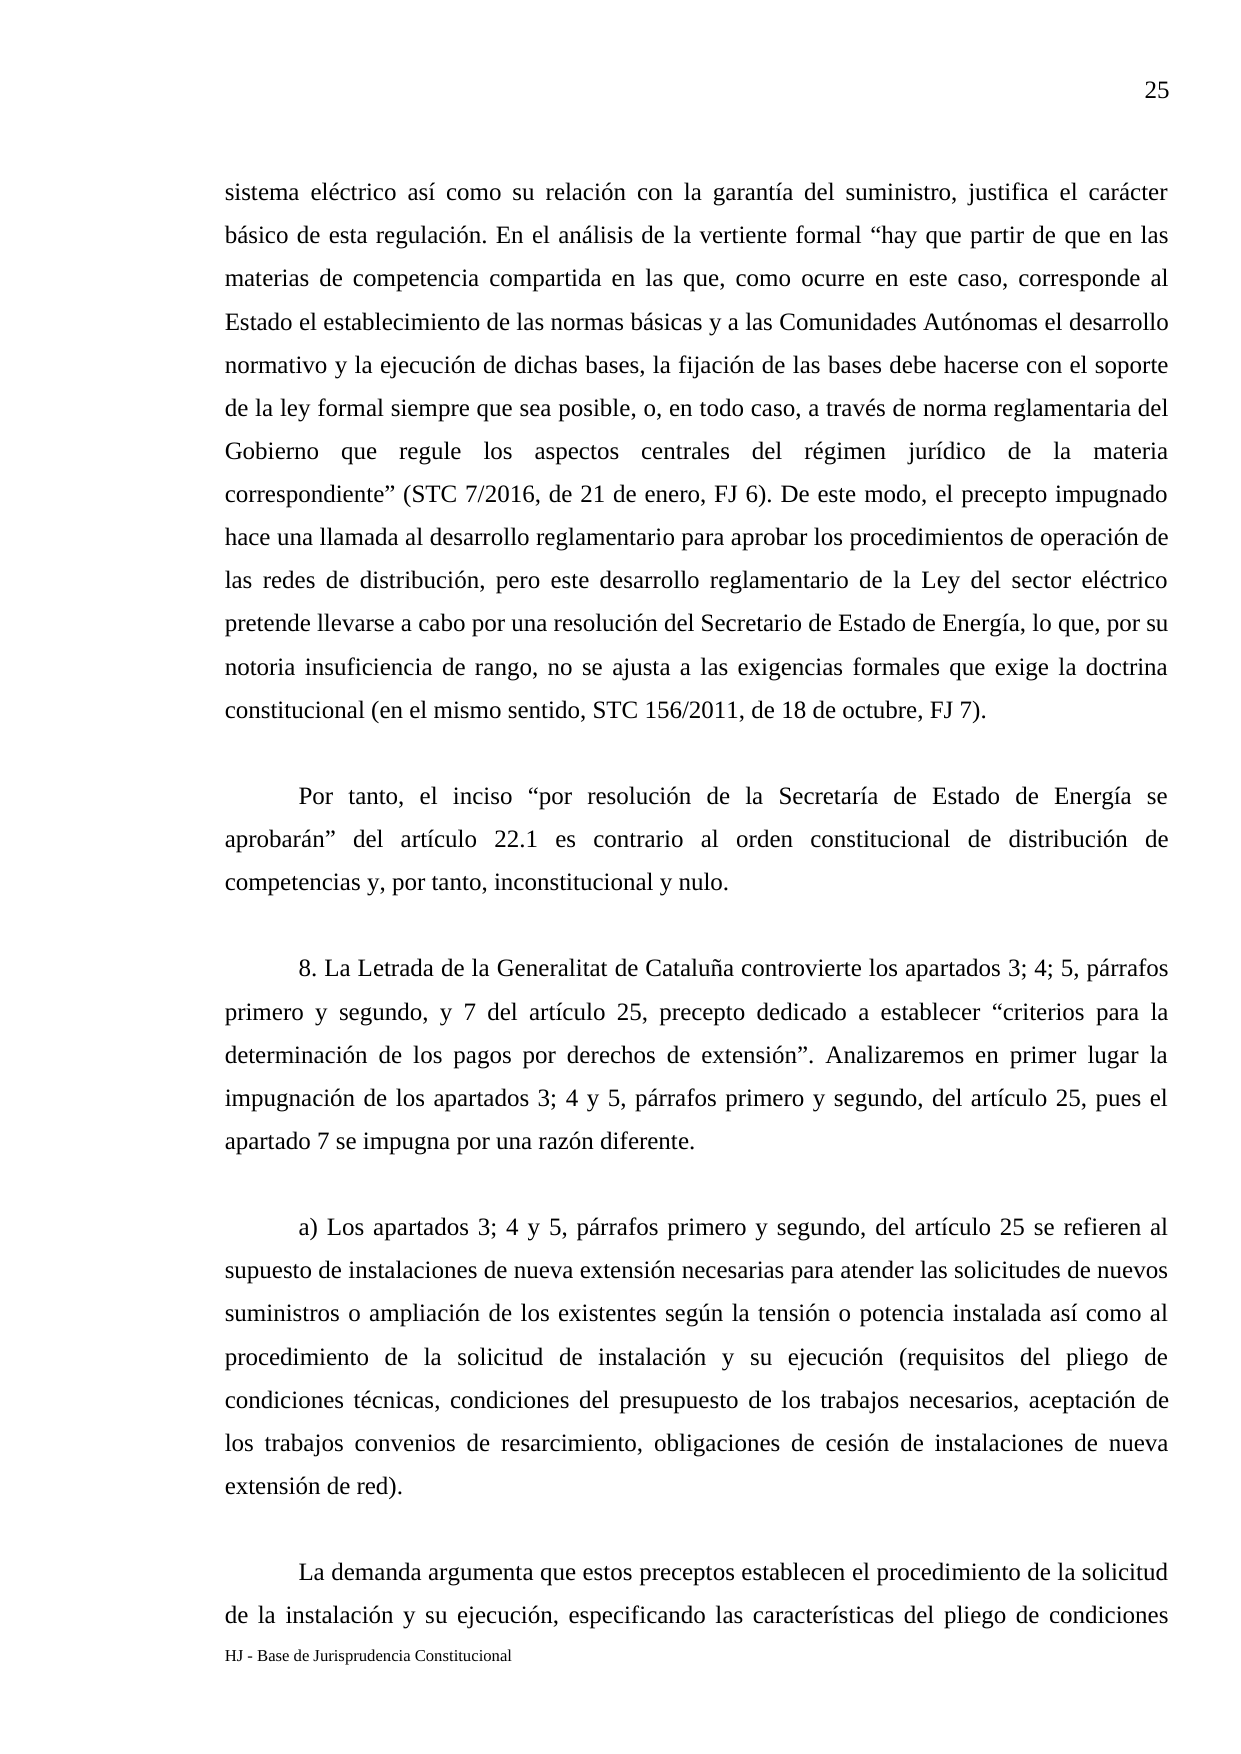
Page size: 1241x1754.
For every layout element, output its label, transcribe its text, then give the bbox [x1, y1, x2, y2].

text 8. La Letrada de la Generalitat de Cataluña controvierte los apartados 3; 4; 5, párrafos primero y segundo, y 7 del artículo 25, precepto dedicado a establecer “criterios para la determinación de los pagos por derechos de extensión”. Analizaremos en primer lugar la impugnación de los apartados 3; 4 y 5, párrafos primero y segundo, del artículo 25, pues el apartado 7 se impugna por una razón diferente. [224, 953, 1169, 1155]
text a) Los apartados 3; 4 y 5, párrafos primero y segundo, del artículo 25 se refieren al supuesto de instalaciones de nueva extensión necesarias para atender las solicitudes de nuevos suministros o ampliación de los existentes según la tensión o potencia instalada así como al procedimiento de la solicitud de instalación y su ejecución (requisitos del pliego de condiciones técnicas, condiciones del presupuesto de los trabajos necesarios, aceptación de los trabajos convenios de resarcimiento, obligaciones de cesión de instalaciones de nueva extensión de red). [224, 1212, 1169, 1500]
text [224, 177, 1169, 723]
text Por tanto, el inciso “por resolución de la Secretaría de Estado de Energía se aprobarán” del artículo 22.1 es contrario al orden constitucional de distribución de competencias y, por tanto, inconstitucional y nulo. [224, 781, 1169, 896]
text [224, 1557, 1169, 1629]
